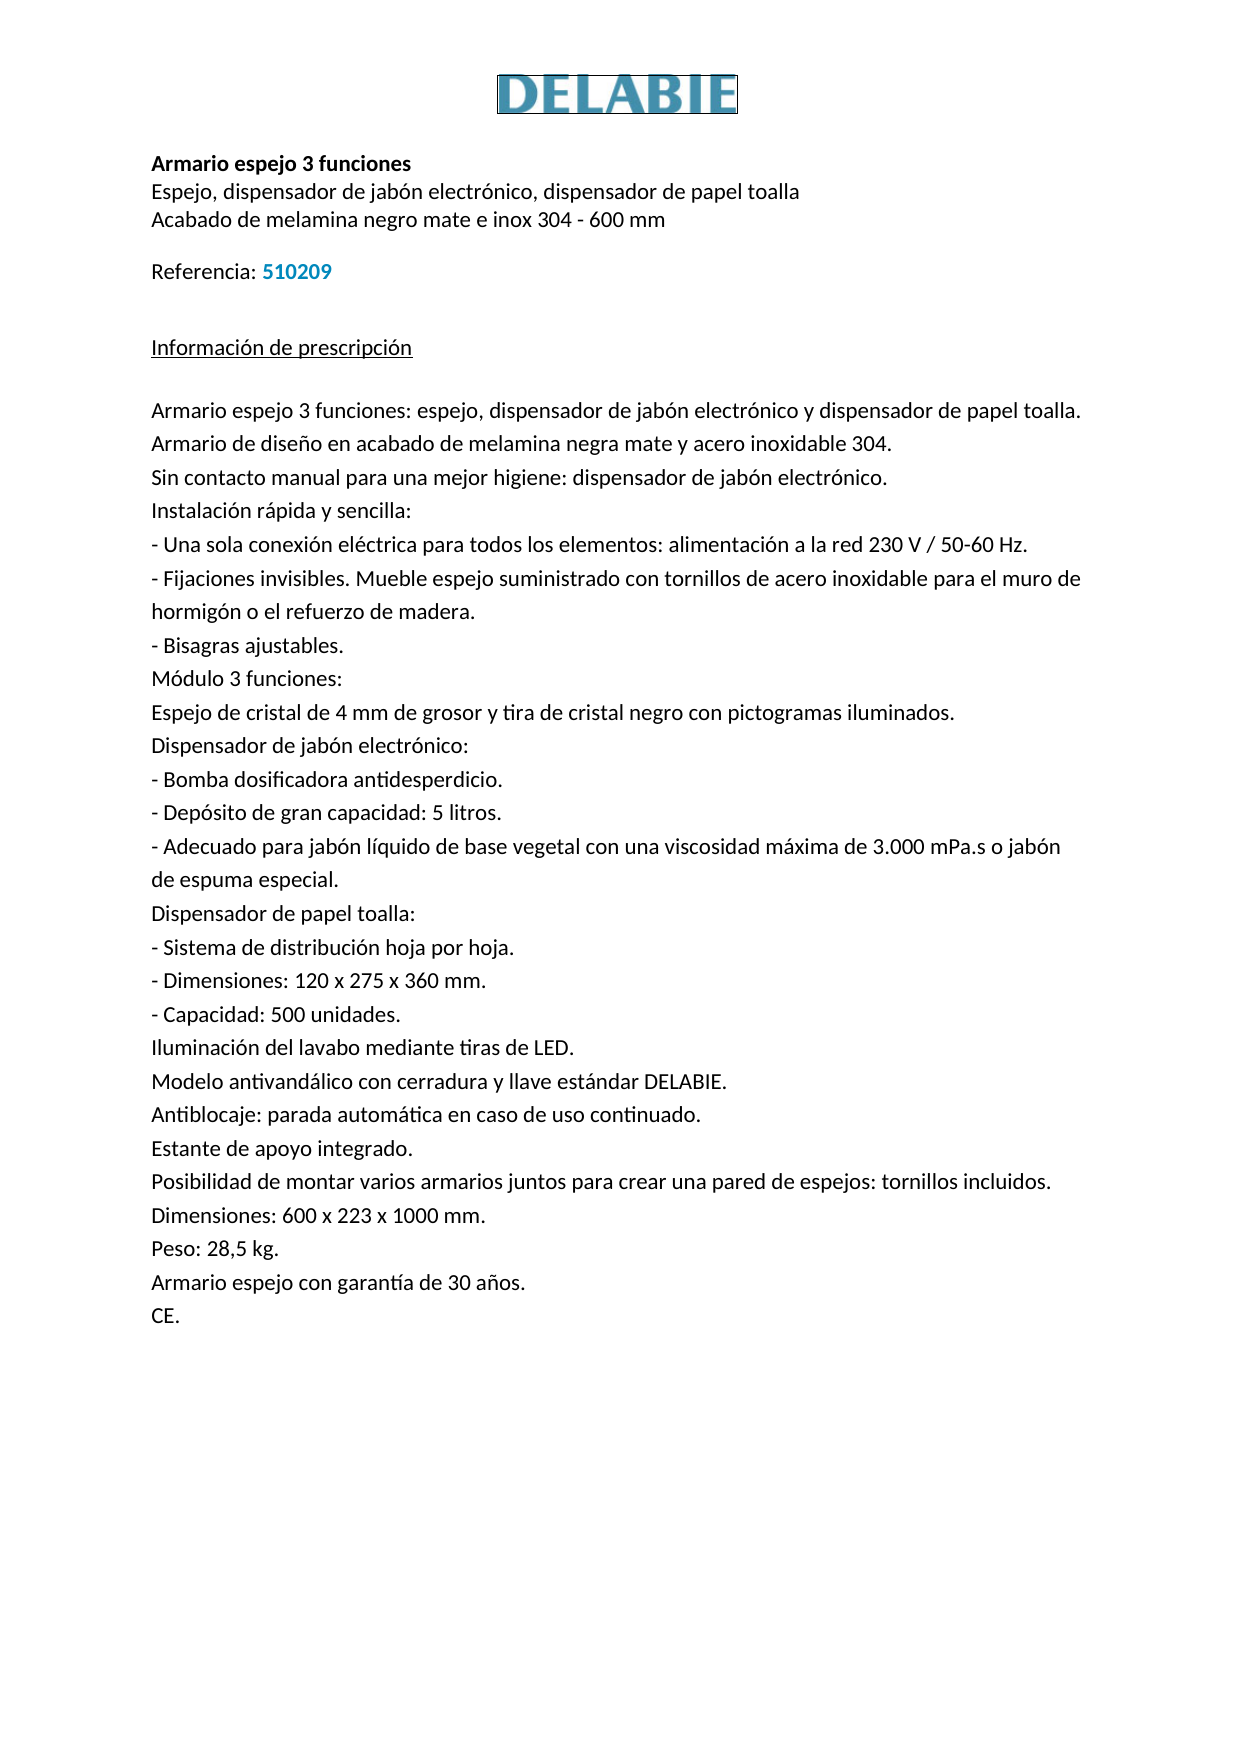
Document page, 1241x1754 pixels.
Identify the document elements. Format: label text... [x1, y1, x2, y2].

text Modelo antivandálico con cerradura y llave estándar DELABIE. [151, 1067, 1084, 1095]
text Armario espejo 3 funciones [151, 149, 1084, 177]
text Acabado de melamina negro mate e inox 304 - 600 mm [151, 205, 1084, 233]
text - Fijaciones invisibles. Mueble espejo suministrado con tornillos de acero inoxidable para el muro de hormigón o el refuerzo de madera. [151, 564, 1084, 625]
text Estante de apoyo integrado. [151, 1134, 1084, 1162]
text CE. [151, 1302, 1084, 1330]
text Iluminación del lavabo mediante tiras de LED. [151, 1033, 1084, 1061]
text Sin contacto manual para una mejor higiene: dispensador de jabón electrónico. [151, 463, 1084, 491]
text Armario espejo con garantía de 30 años. [151, 1268, 1084, 1296]
text - Dimensiones: 120 x 275 x 360 mm. [151, 966, 1084, 994]
picture [498, 76, 737, 113]
text - Bomba dosificadora antidesperdicio. [151, 765, 1084, 793]
text - Adecuado para jabón líquido de base vegetal con una viscosidad máxima de 3.000 mPa.s o jabón de espuma especial. [151, 832, 1084, 894]
text Antiblocaje: parada automática en caso de uso continuado. [151, 1100, 1084, 1128]
text Dispensador de papel toalla: [151, 899, 1084, 927]
text Dispensador de jabón electrónico: [151, 731, 1084, 759]
text Peso: 28,5 kg. [151, 1234, 1084, 1263]
text - Una sola conexión eléctrica para todos los elementos: alimentación a la red 230 V / 50-60 Hz. [151, 530, 1084, 558]
text - Depósito de gran capacidad: 5 litros. [151, 798, 1084, 827]
text Instalación rápida y sencilla: [151, 497, 1084, 525]
text Módulo 3 funciones: [151, 664, 1084, 692]
text - Capacidad: 500 unidades. [151, 1000, 1084, 1028]
text - Sistema de distribución hoja por hoja. [151, 933, 1084, 961]
text Espejo de cristal de 4 mm de grosor y tira de cristal negro con pictogramas iluminados. [151, 698, 1084, 726]
text Espejo, dispensador de jabón electrónico, dispensador de papel toalla [151, 177, 1084, 205]
text Armario de diseño en acabado de melamina negra mate y acero inoxidable 304. [151, 429, 1084, 458]
text Dimensiones: 600 x 223 x 1000 mm. [151, 1201, 1084, 1229]
text - Bisagras ajustables. [151, 631, 1084, 659]
text Información de prescripción [151, 333, 1084, 361]
text Armario espejo 3 funciones: espejo, dispensador de jabón electrónico y dispensador de papel toalla. [151, 396, 1084, 424]
text Posibilidad de montar varios armarios juntos para crear una pared de espejos: tornillos incluidos. [151, 1167, 1084, 1196]
text Referencia: 510209 [151, 257, 1084, 285]
